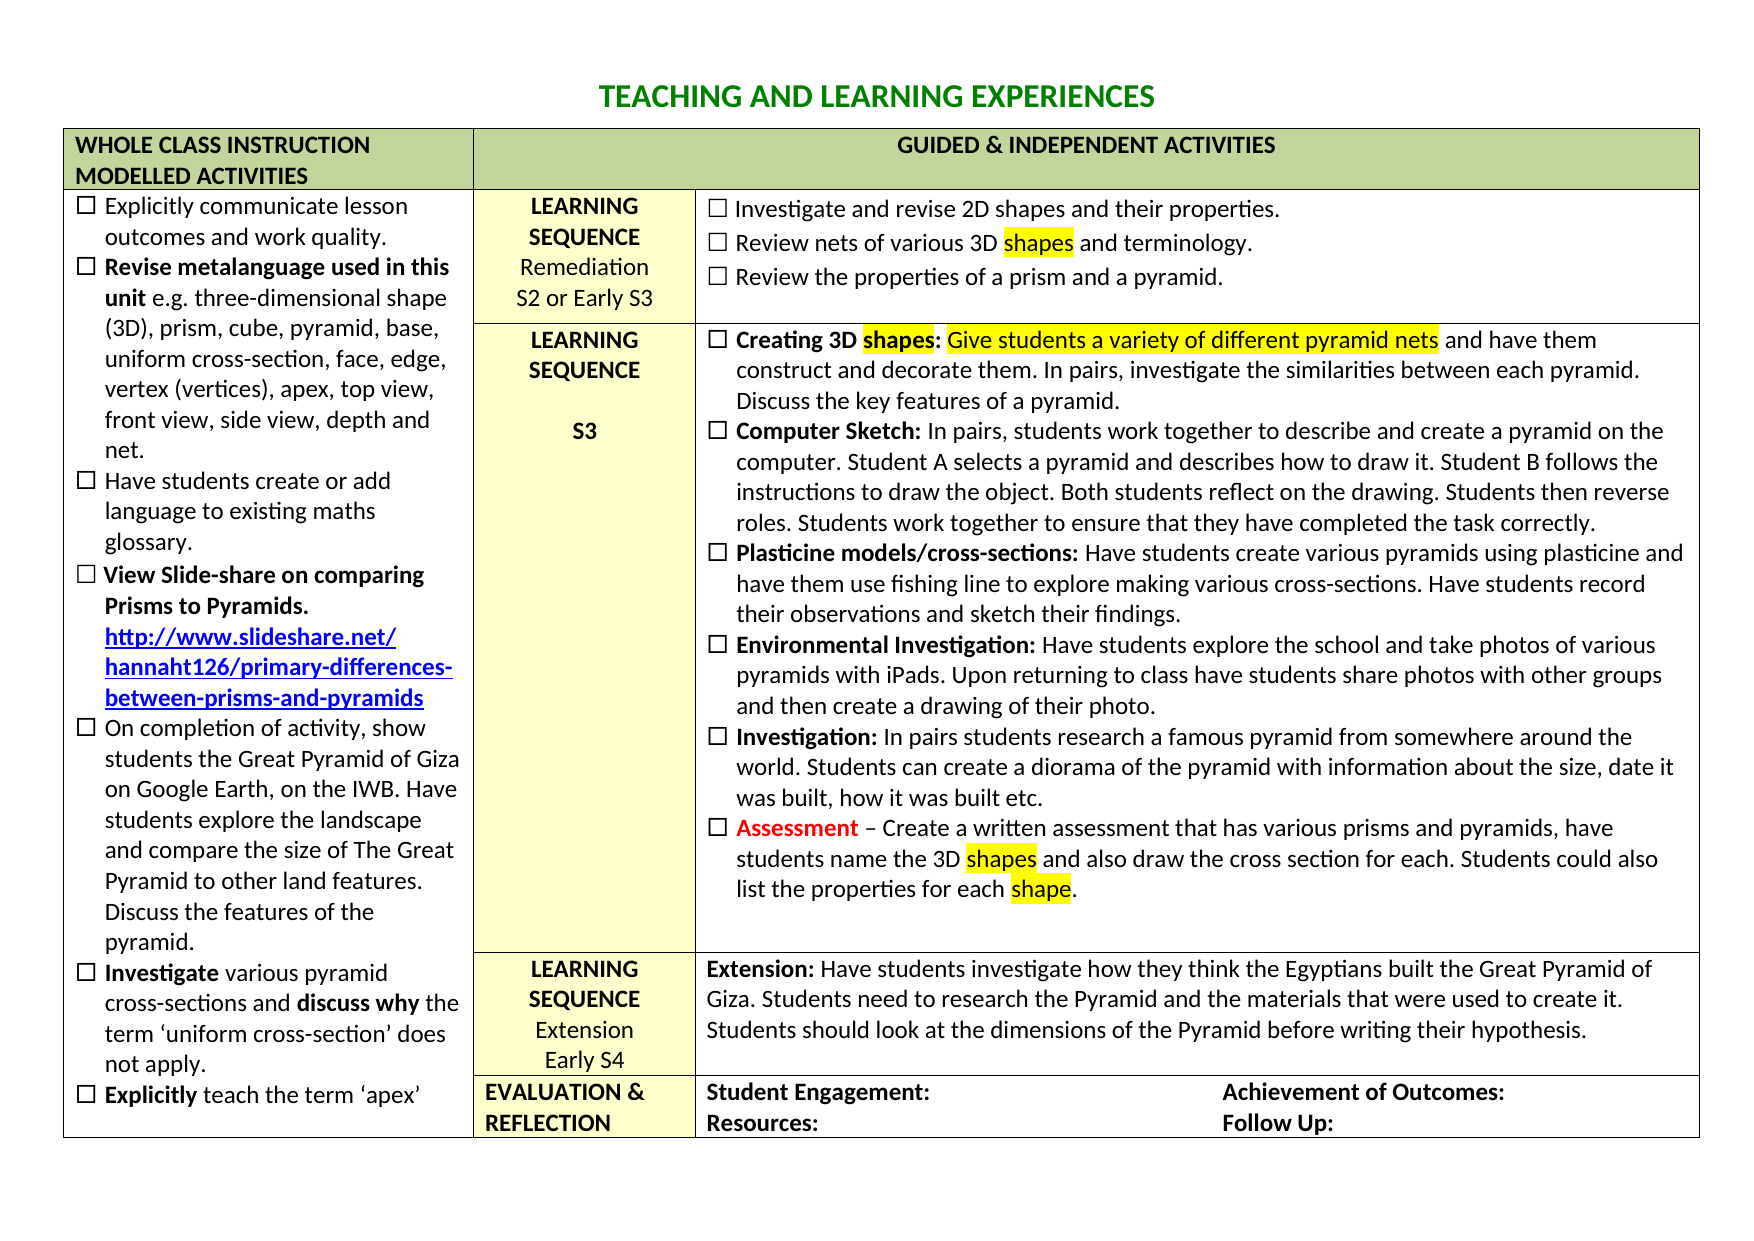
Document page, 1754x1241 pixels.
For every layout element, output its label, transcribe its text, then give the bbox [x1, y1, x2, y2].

table_header GUIDED & INDEPENDENT ACTIVITIES [474, 129, 1699, 189]
table_cell Explicitly communicate lesson outcomes and work quality. Revise metalanguage used in this unit e.g. three-dimensional shape (3D), prism, cube, pyramid, base, uniform cross-section, face, edge, vertex (vertices), apex, top view, front view, side view, depth and net. Have students create or add language to existing maths glossary. ☐ View Slide-share on comparing Prisms to Pyramids. http://www.slideshare.net/hannaht126/primary-differences-between-prisms-and-pyramids On completion of activity, show students the Great Pyramid of Giza on Google Earth, on the IWB. Have students explore the landscape and compare the size of The Great Pyramid to other land features. Discuss the features of the pyramid. Investigate various pyramid cross-sections and discuss why the term ‘uniform cross-section’ does not apply. Explicitly teach the term ‘apex’ [64, 190, 473, 1137]
text TEACHING AND LEARNING EXPERIENCES [75, 75, 1679, 116]
table_header WHOLE CLASS INSTRUCTION MODELLED ACTIVITIES [64, 129, 473, 189]
table_cell EVALUATION & REFLECTION [474, 1076, 695, 1137]
table_cell Student Engagement: Achievement of Outcomes: Resources: Follow Up: [696, 1076, 1699, 1137]
table_cell Creating 3D shapes: Give students a variety of different pyramid nets and have them construct and decorate them. In pairs, investigate the similarities between each pyramid. Discuss the key features of a pyramid. Computer Sketch: In pairs, students work together to describe and create a pyramid on the computer. Student A selects a pyramid and describes how to draw it. Student B follows the instructions to draw the object. Both students reflect on the drawing. Students then reverse roles. Students work together to ensure that they have completed the task correctly. Plasticine models/cross-sections: Have students create various pyramids using plasticine and have them use fishing line to explore making various cross-sections. Have students record their observations and sketch their findings. Environmental Investigation: Have students explore the school and take photos of various pyramids with iPads. Upon returning to class have students share photos with other groups and then create a drawing of their photo. Investigation: In pairs students research a famous pyramid from somewhere around the world. Students can create a diorama of the pyramid with information about the size, date it was built, how it was built etc. Assessment – Create a written assessment that has various prisms and pyramids, have students name the 3D shapes and also draw the cross section for each. Students could also list the properties for each shape. [696, 324, 1699, 952]
table_cell LEARNING SEQUENCE S3 [474, 324, 695, 952]
table_cell Extension: Have students investigate how they think the Egyptians built the Great Pyramid of Giza. Students need to research the Pyramid and the materials that were used to create it. Students should look at the dimensions of the Pyramid before writing their hypothesis. [696, 953, 1699, 1075]
table_cell ☐ Investigate and revise 2D shapes and their properties. ☐ Review nets of various 3D shapes and terminology. ☐ Review the properties of a prism and a pyramid. [696, 190, 1699, 323]
table_cell LEARNING SEQUENCE Extension Early S4 [474, 953, 695, 1075]
table_cell LEARNING SEQUENCE Remediation S2 or Early S3 [474, 190, 695, 323]
